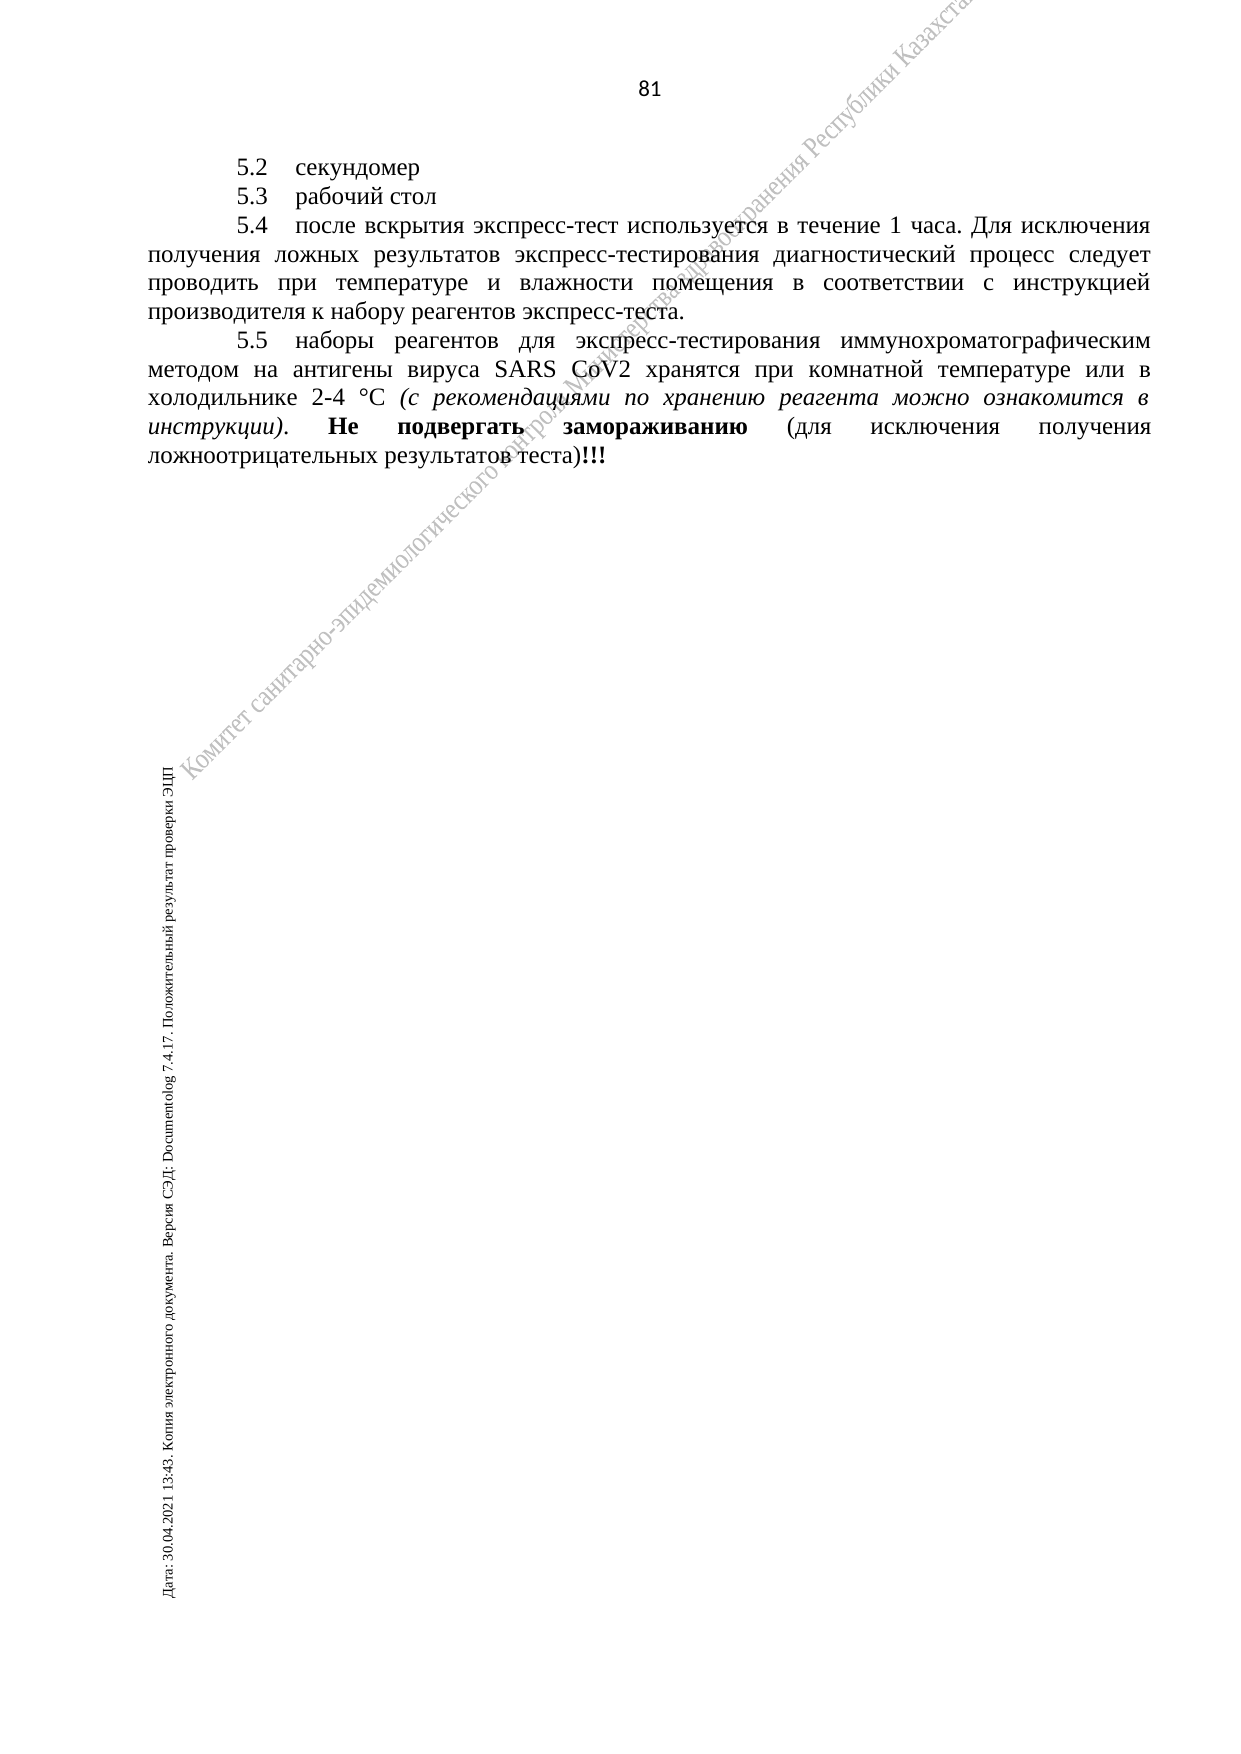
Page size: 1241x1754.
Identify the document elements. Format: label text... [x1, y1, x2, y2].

list после вскрытия экспресс-тест используется в течение 1 часа. Для исключения получения ложных результатов экспресс-тестирования диагностический процесс следует проводить при температуре и влажности помещения в соответствии с инструкцией производителя к набору реагентов экспресс-теста. [148, 210, 1152, 325]
list наборы реагентов для экспресс-тестирования иммунохроматографическим методом на антигены вируса SARS CoV2 хранятся при комнатной температуре или в холодильнике 2-4 °С (с рекомендациями по хранению реагента можно ознакомится в инструкции). Не подвергать замораживанию (для исключения получения ложноотрицательных результатов теста)!!! [148, 325, 1152, 469]
list рабочий стол [148, 181, 1152, 210]
list секундомер [148, 152, 1152, 181]
